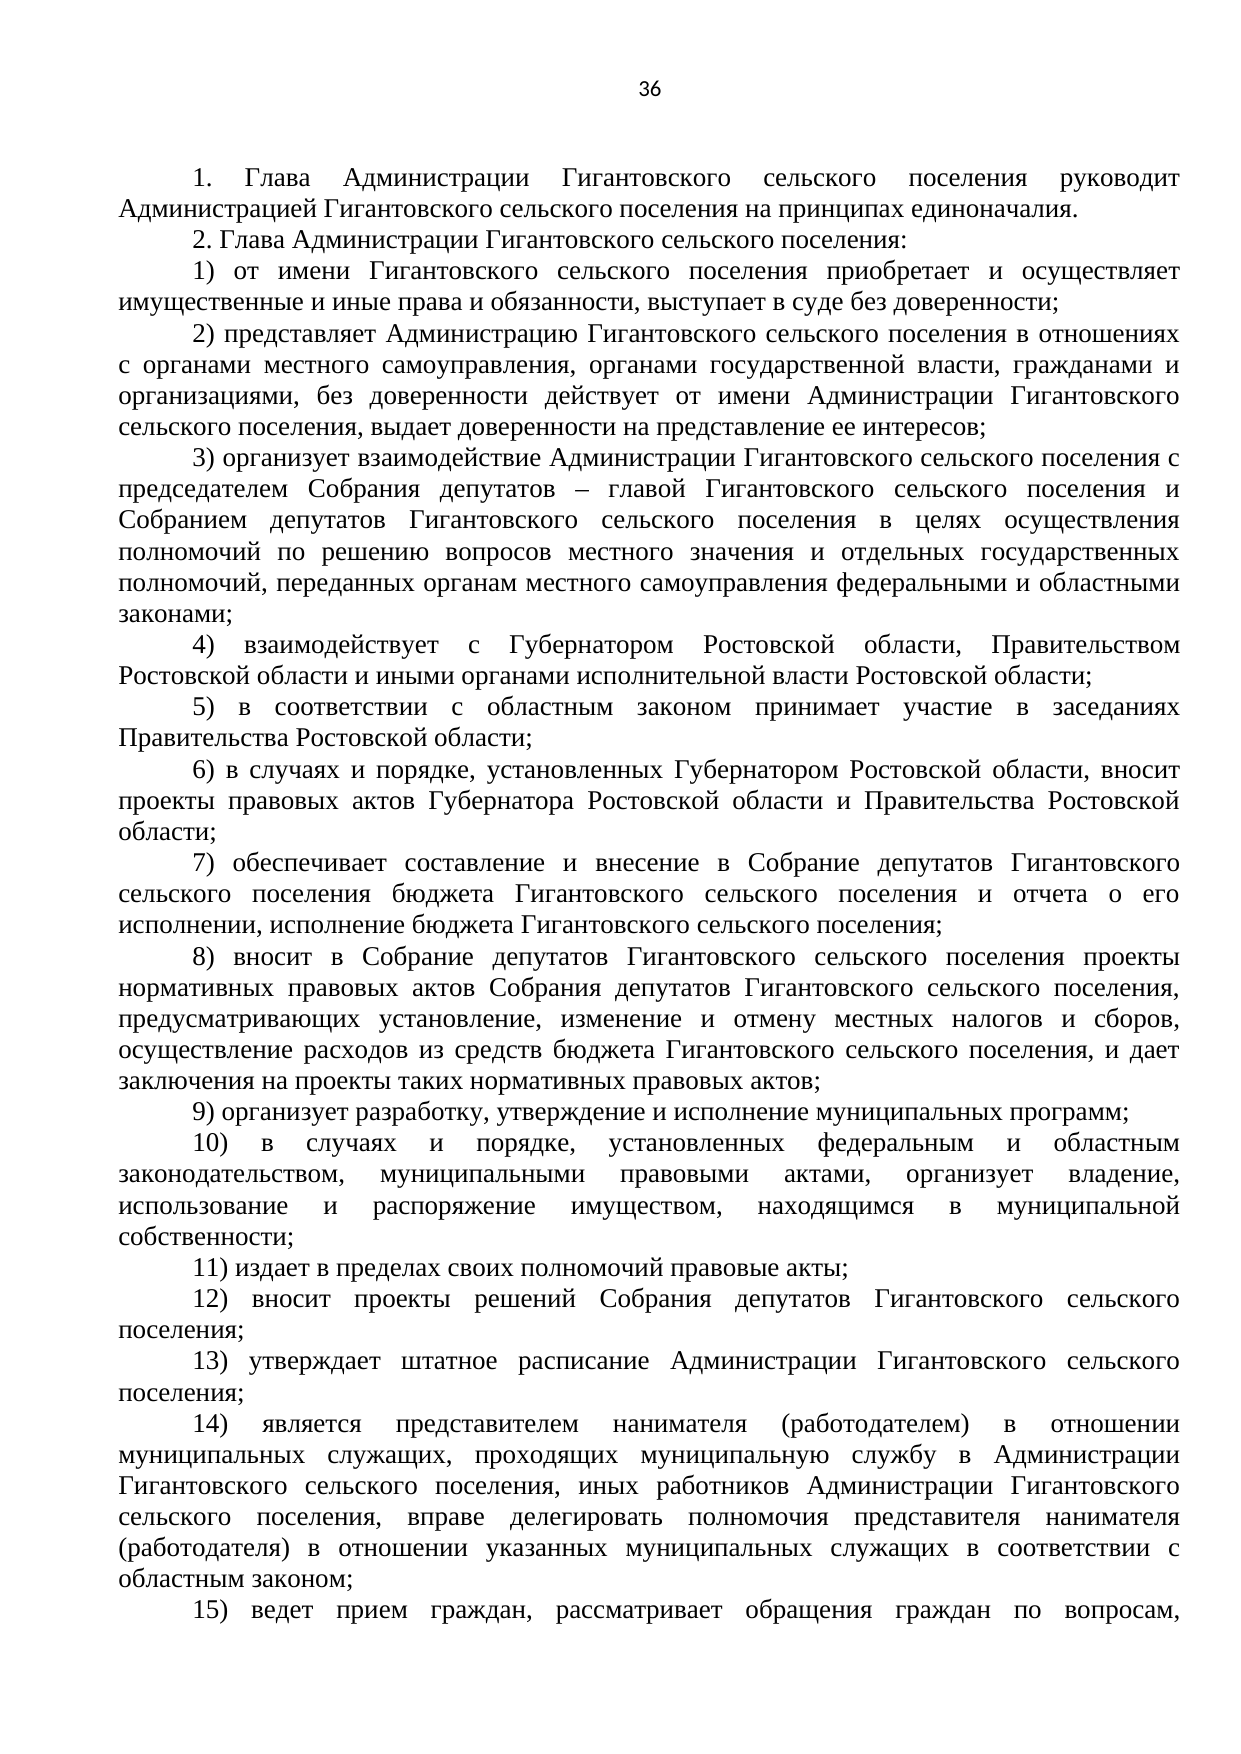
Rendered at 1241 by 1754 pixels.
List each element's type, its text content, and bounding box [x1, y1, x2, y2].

text 5) в соответствии с областным законом принимает участие в заседаниях Правительства Ростовской области; [118, 690, 1181, 753]
text 14) является представителем нанимателя (работодателем) в отношении муниципальных служащих, проходящих муниципальную службу в Администрации Гигантовского сельского поселения, иных работников Администрации Гигантовского сельского поселения, вправе делегировать полномочия представителя нанимателя (работодателя) в отношении указанных муниципальных служащих в соответствии с областным законом; [118, 1407, 1181, 1594]
text 7) обеспечивает составление и внесение в Собрание депутатов Гигантовского сельского поселения бюджета Гигантовского сельского поселения и отчета о его исполнении, исполнение бюджета Гигантовского сельского поселения; [118, 846, 1181, 939]
text 12) вносит проекты решений Собрания депутатов Гигантовского сельского поселения; [118, 1282, 1181, 1344]
text 1. Глава Администрации Гигантовского сельского поселения руководит Администрацией Гигантовского сельского поселения на принципах единоначалия. [118, 161, 1181, 223]
text 2. Глава Администрации Гигантовского сельского поселения: [118, 223, 1181, 254]
text 9) организует разработку, утверждение и исполнение муниципальных программ; [118, 1095, 1181, 1126]
text 10) в случаях и порядке, установленных федеральным и областным законодательством, муниципальными правовыми актами, организует владение, использование и распоряжение имуществом, находящимся в муниципальной собственности; [118, 1126, 1181, 1251]
text 2) представляет Администрацию Гигантовского сельского поселения в отношениях с органами местного самоуправления, органами государственной власти, гражданами и организациями, без доверенности действует от имени Администрации Гигантовского сельского поселения, выдает доверенности на представление ее интересов; [118, 317, 1181, 441]
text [118, 1594, 1181, 1625]
text 3) организует взаимодействие Администрации Гигантовского сельского поселения с председателем Собрания депутатов – главой Гигантовского сельского поселения и Собранием депутатов Гигантовского сельского поселения в целях осуществления полномочий по решению вопросов местного значения и отдельных государственных полномочий, переданных органам местного самоуправления федеральными и областными законами; [118, 441, 1181, 628]
text 1) от имени Гигантовского сельского поселения приобретает и осуществляет имущественные и иные права и обязанности, выступает в суде без доверенности; [118, 254, 1181, 317]
text 11) издает в пределах своих полномочий правовые акты; [118, 1251, 1181, 1282]
text 13) утверждает штатное расписание Администрации Гигантовского сельского поселения; [118, 1344, 1181, 1407]
text 8) вносит в Собрание депутатов Гигантовского сельского поселения проекты нормативных правовых актов Собрания депутатов Гигантовского сельского поселения, предусматривающих установление, изменение и отмену местных налогов и сборов, осуществление расходов из средств бюджета Гигантовского сельского поселения, и дает заключения на проекты таких нормативных правовых актов; [118, 939, 1181, 1095]
text 6) в случаях и порядке, установленных Губернатором Ростовской области, вносит проекты правовых актов Губернатора Ростовской области и Правительства Ростовской области; [118, 753, 1181, 846]
text 4) взаимодействует с Губернатором Ростовской области, Правительством Ростовской области и иными органами исполнительной власти Ростовской области; [118, 628, 1181, 690]
